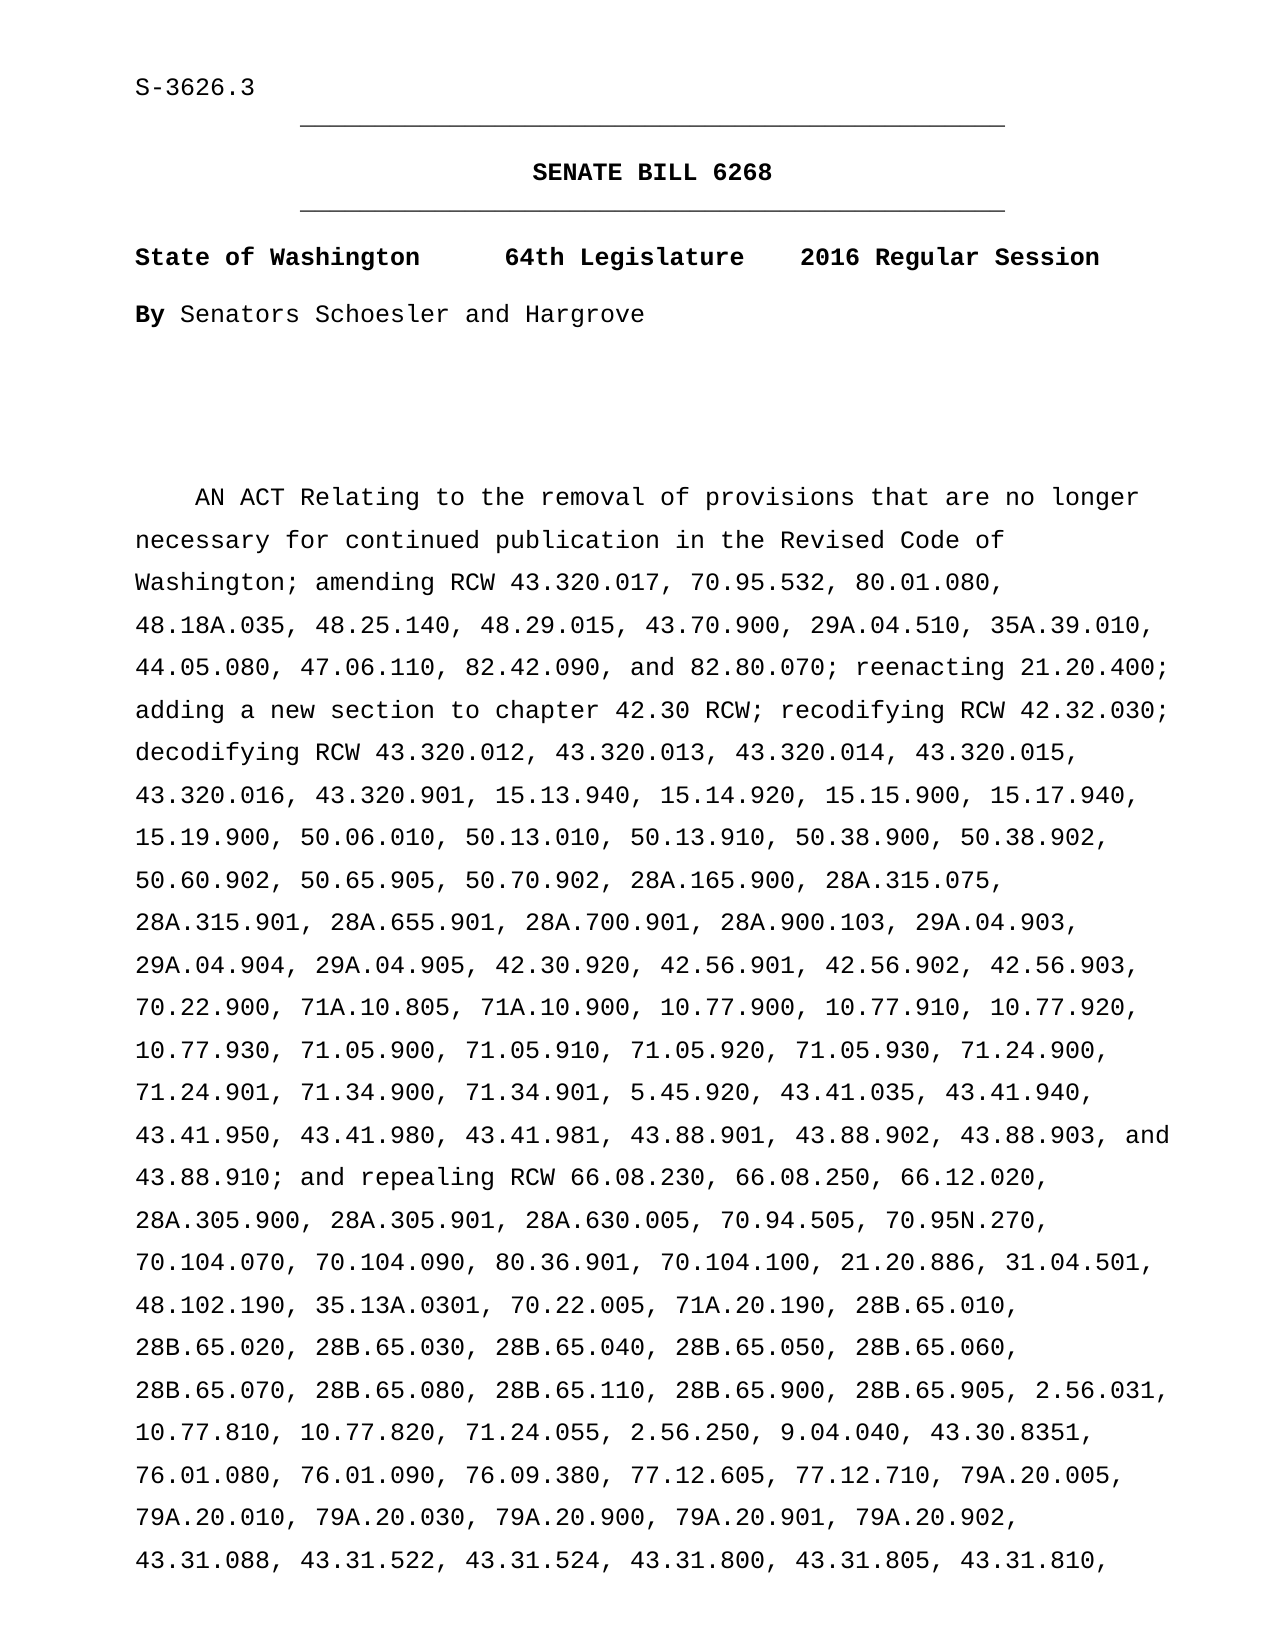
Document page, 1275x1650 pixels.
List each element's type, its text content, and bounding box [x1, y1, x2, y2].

text State of Washington 64th Legislature 2016 Regular Session [135, 245, 1170, 273]
text SENATE BILL 6268 [135, 160, 1170, 188]
text _______________________________________________ [135, 188, 1170, 217]
text S-3626.3 [135, 75, 1170, 103]
text By Senators Schoesler and Hargrove [135, 302, 1170, 330]
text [135, 472, 1170, 1577]
text _______________________________________________ [135, 103, 1170, 132]
